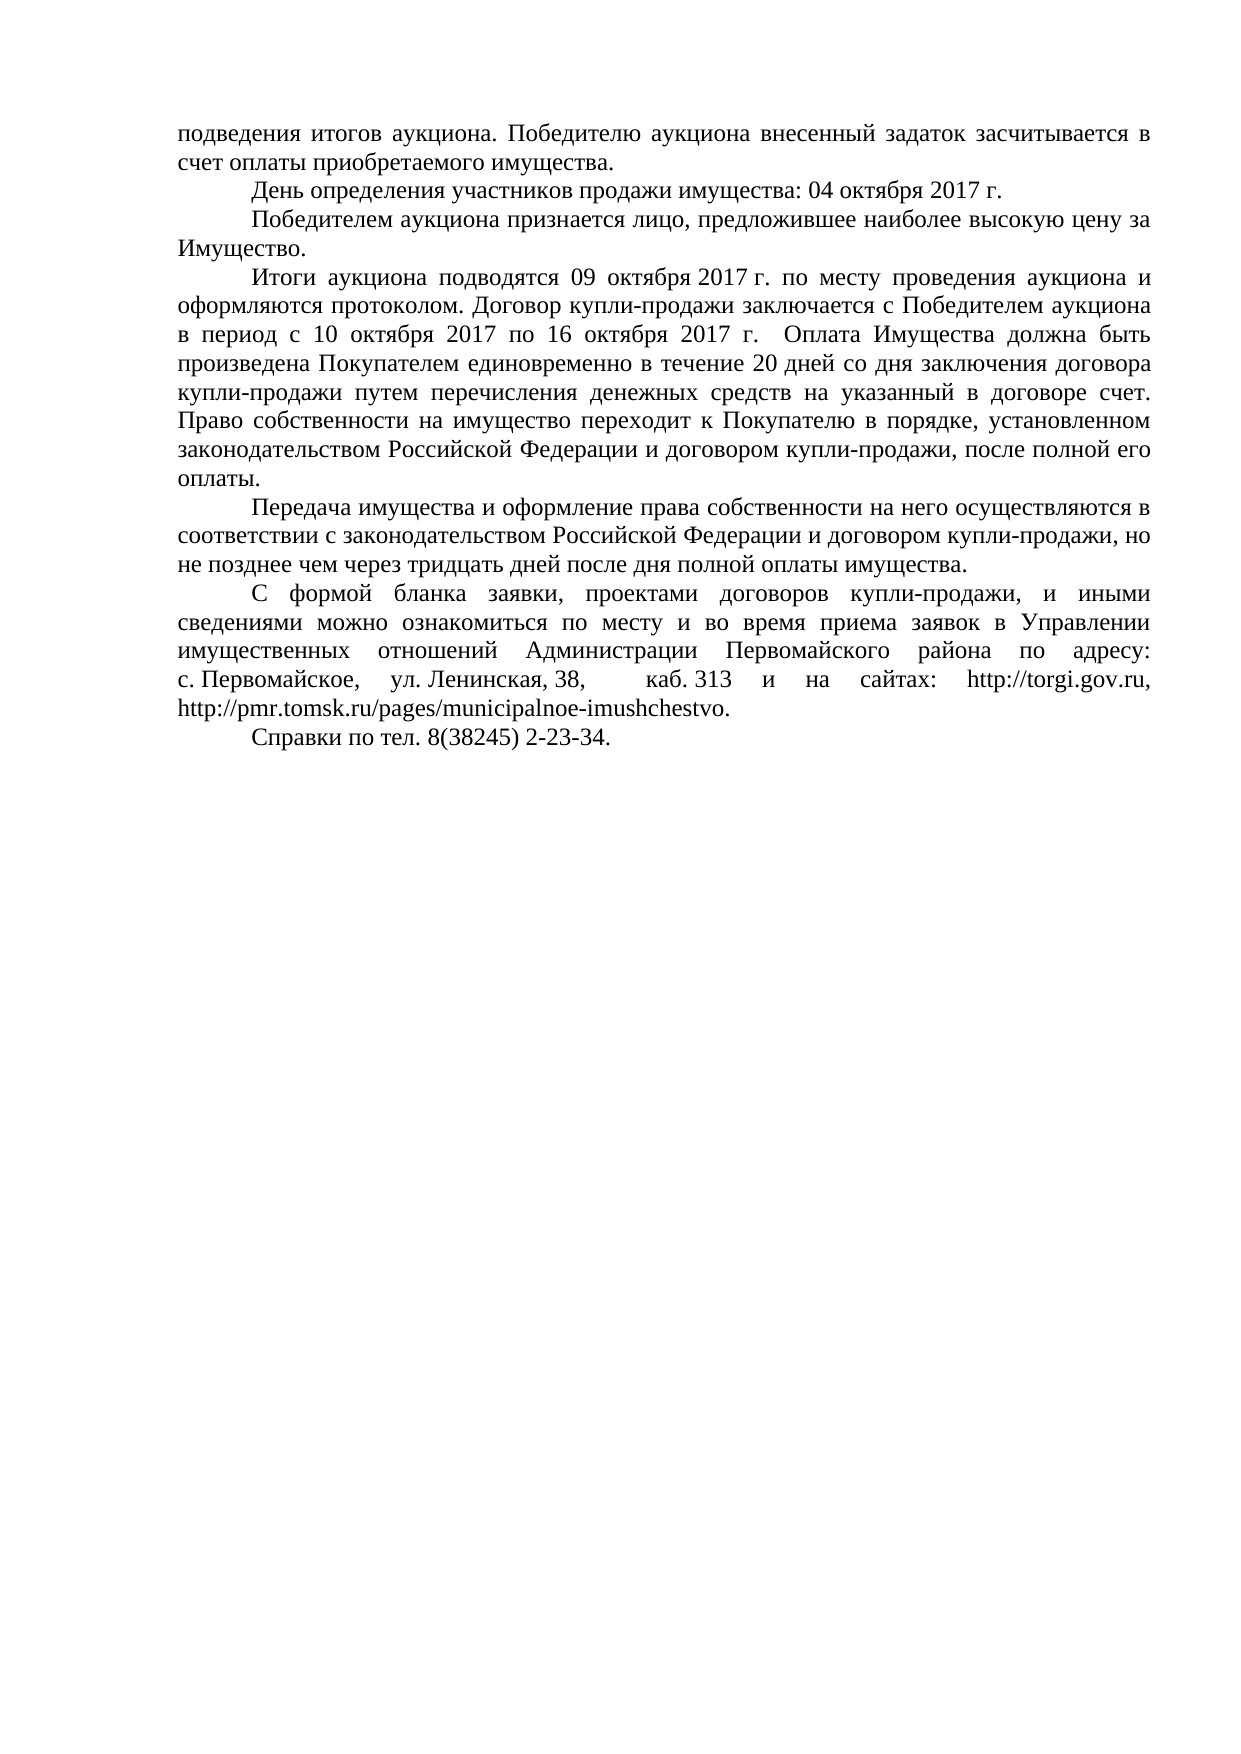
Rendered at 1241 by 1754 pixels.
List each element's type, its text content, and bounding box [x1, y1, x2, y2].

text С формой бланка заявки, проектами договоров купли-продажи, и иными сведениями можно ознакомиться по месту и во время приема заявок в Управлении имущественных отношений Администрации Первомайского района по адресу: с. Первомайское, ул. Ленинская, 38, каб. 313 и на сайтах: http://torgi.gov.ru, http://pmr.tomsk.ru/pages/municipalnoe-imushchestvo. [177, 578, 1152, 722]
text День определения участников продажи имущества: 04 октября 2017 г. [177, 176, 1152, 204]
text Итоги аукциона подводятся 09 октября 2017 г. по месту проведения аукциона и оформляются протоколом. Договор купли-продажи заключается с Победителем аукциона в период с 10 октября 2017 по 16 октября 2017 г. Оплата Имущества должна быть произведена Покупателем единовременно в течение 20 дней со дня заключения договора купли-продажи путем перечисления денежных средств на указанный в договоре счет. Право собственности на имущество переходит к Покупателю в порядке, установленном законодательством Российской Федерации и договором купли-продажи, после полной его оплаты. [177, 262, 1152, 492]
text Победителем аукциона признается лицо, предложившее наиболее высокую цену за Имущество. [177, 204, 1152, 262]
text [177, 118, 1152, 176]
text Передача имущества и оформление права собственности на него осуществляются в соответствии с законодательством Российской Федерации и договором купли-продажи, но не позднее чем через тридцать дней после дня полной оплаты имущества. [177, 492, 1152, 578]
text Справки по тел. 8(38245) 2-23-34. [177, 722, 1152, 751]
